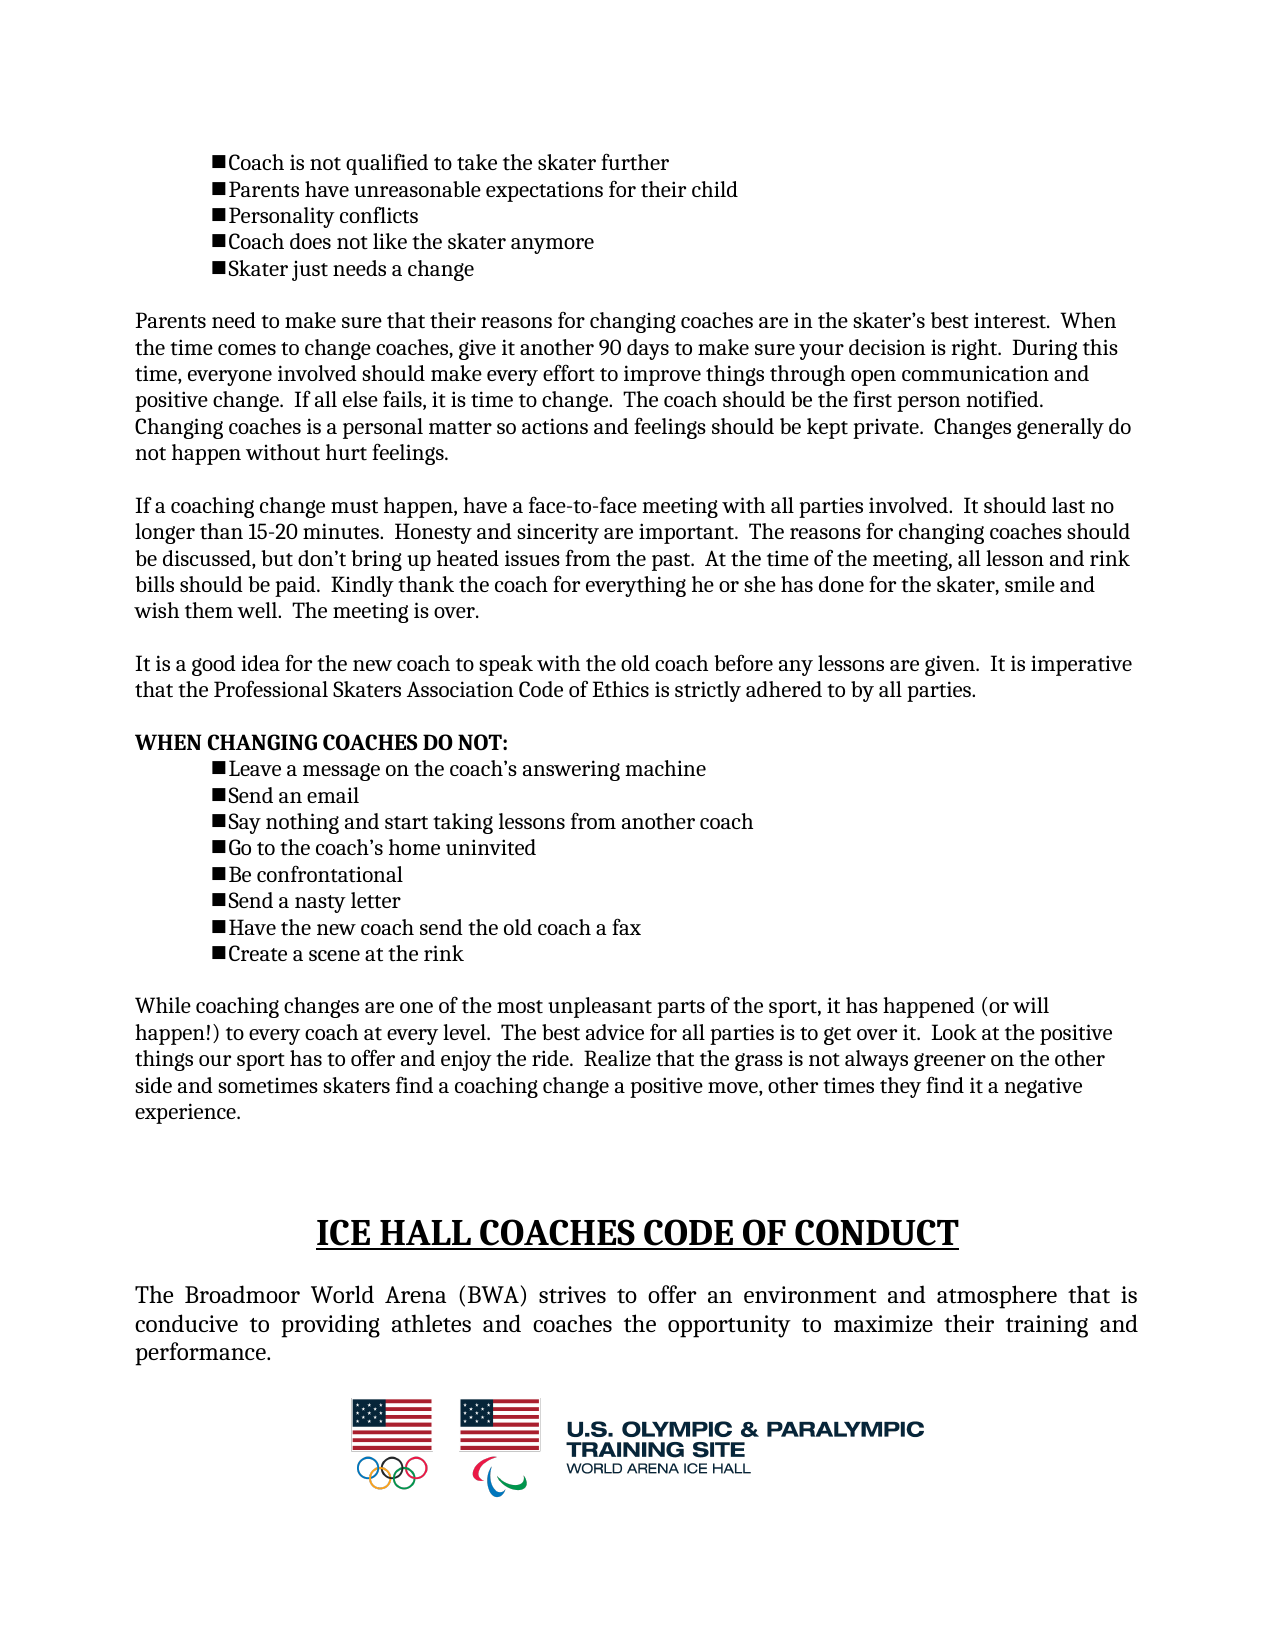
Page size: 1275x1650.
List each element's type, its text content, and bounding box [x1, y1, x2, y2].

text Send a nasty letter [135, 888, 1140, 914]
text Parents need to make sure that their reasons for changing coaches are in the skater’s best interest. When the time comes to change coaches, give it another 90 days to make sure your decision is right. During this time, everyone involved should make every effort to improve things through open communication and positive change. If all else fails, it is time to change. The coach should be the first person notified. Changing coaches is a personal matter so actions and feelings should be kept private. Changes generally do not happen without hurt feelings. [135, 308, 1140, 466]
text when changing coaches do not: [135, 730, 1140, 756]
text While coaching changes are one of the most unpleasant parts of the sport, it has happened (or will happen!) to every coach at every level. The best advice for all parties is to get over it. Look at the positive things our sport has to offer and enjoy the ride. Realize that the grass is not always greener on the other side and sometimes skaters find a coaching change a positive move, other times they find it a negative experience. [135, 993, 1140, 1125]
text Go to the coach’s home uninvited [135, 835, 1140, 862]
text Personality conflicts [135, 203, 1140, 229]
text Leave a message on the coach’s answering machine [135, 756, 1140, 782]
text Parents have unreasonable expectations for their child [135, 176, 1140, 203]
text Coach does not like the skater anymore [135, 229, 1140, 255]
text Be confrontational [135, 862, 1140, 888]
text Have the new coach send the old coach a fax [135, 914, 1140, 941]
text Coach is not qualified to take the skater further [135, 150, 1140, 176]
text Create a scene at the rink [135, 941, 1140, 967]
text Send an email [135, 782, 1140, 809]
text If a coaching change must happen, have a face-to-face meeting with all parties involved. It should last no longer than 15-20 minutes. Honesty and sincerity are important. The reasons for changing coaches should be discussed, but don’t bring up heated issues from the past. At the time of the meeting, all lesson and rink bills should be paid. Kindly thank the coach for everything he or she has done for the skater, smile and wish them well. The meeting is over. [135, 493, 1140, 624]
picture [325, 1371, 950, 1523]
text ICE HALL COACHES CODE OF CONDUCT [135, 1211, 1140, 1254]
text It is a good idea for the new coach to speak with the old coach before any lessons are given. It is imperative that the Professional Skaters Association Code of Ethics is strictly adhered to by all parties. [135, 651, 1140, 703]
text Skater just needs a change [135, 255, 1140, 282]
text Say nothing and start taking lessons from another coach [135, 809, 1140, 835]
text The Broadmoor World Arena (BWA) strives to offer an environment and atmosphere that is conducive to providing athletes and coaches the opportunity to maximize their training and performance. [135, 1281, 1140, 1367]
